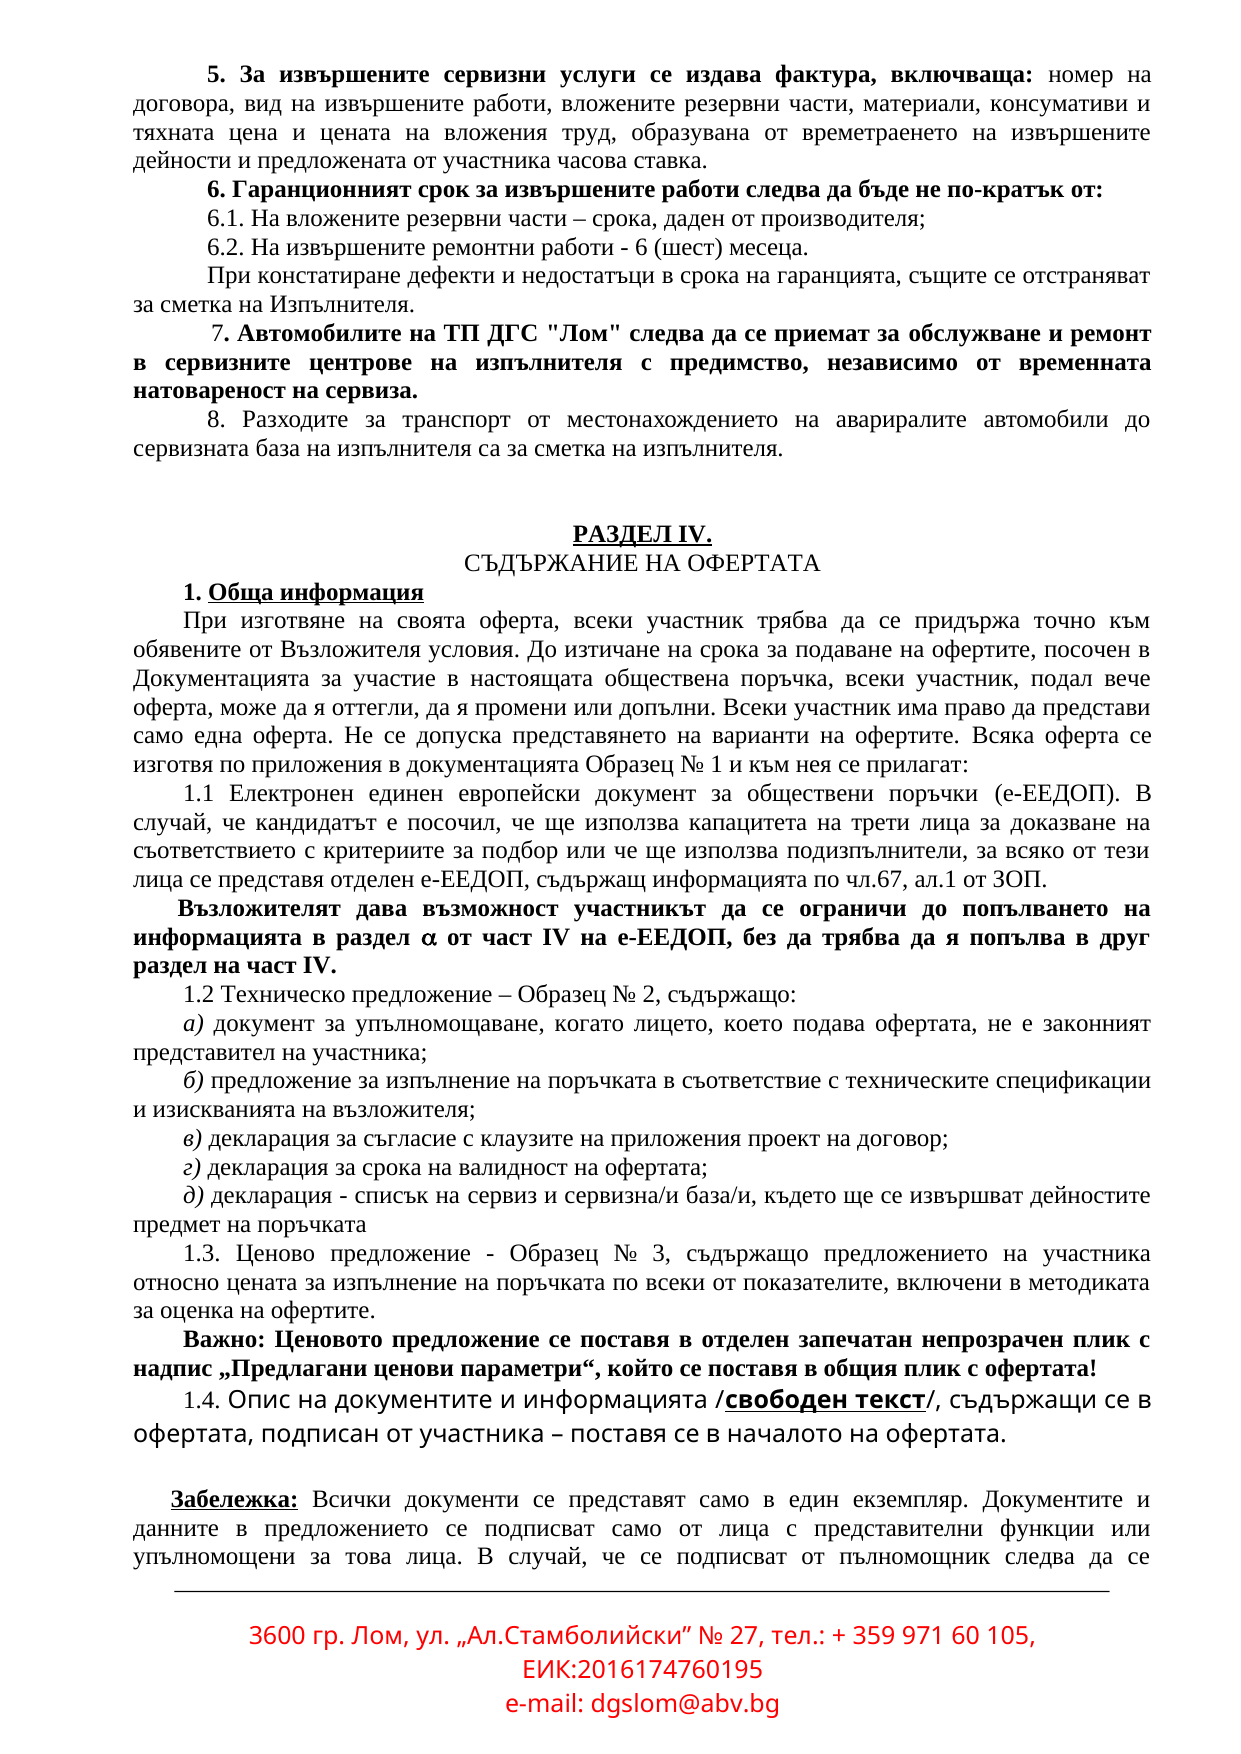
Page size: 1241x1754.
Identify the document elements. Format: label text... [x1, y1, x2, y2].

text 7. Автомобилите на ТП ДГС "Лом" следва да се приемат за обслужване и ремонт в сервизните центрове на изпълнителя с предимство, независимо от временната натовареност на сервиза. [133, 318, 1152, 404]
text 8. Разходите за транспорт от местонахождението на авариралите автомобили до сервизната база на изпълнителя са за сметка на изпълнителя. [133, 404, 1152, 462]
text 6.2. На извършените ремонтни работи - 6 (шест) месеца. [207, 232, 1152, 260]
text 1.4. Опис на документите и информацията /свободен текст/, съдържащи се в офертата, подписан от участника – поставя се в началото на офертата. [133, 1382, 1152, 1450]
text г) декларация за срока на валидност на офертата; [133, 1152, 1152, 1180]
picture [170, 1583, 1115, 1599]
text 1.3. Ценово предложение - Образец № 3, съдържащо предложението на участника относно цената за изпълнение на поръчката по всеки от показателите, включени в методиката за оценка на офертите. [133, 1238, 1152, 1324]
text д) декларация - списък на сервиз и сервизна/и база/и, където ще се извършват дейностите предмет на поръчката [133, 1180, 1152, 1238]
text 1.1 Електронен единен европейски документ за обществени поръчки (е-ЕЕДОП). В случай, че кандидатът е посочил, че ще използва капацитета на трети лица за доказване на съответствието с критериите за подбор или че ще използва подизпълнители, за всяко от тези лица се представя отделен е-ЕЕДОП, съдържащ информацията по чл.67, ал.1 от ЗОП. [133, 778, 1152, 893]
text 6. Гаранционният срок за извършените работи следва да бъде не по-кратък от: [133, 174, 1152, 203]
text 1.2 Техническо предложение – Образец № 2, съдържащо: [133, 979, 1152, 1008]
text При изготвяне на своята оферта, всеки участник трябва да се придържа точно към обявените от Възложителя условия. До изтичане на срока за подаване на офертите, посочен в Документацията за участие в настоящата обществена поръчка, всеки участник, подал вече оферта, може да я оттегли, да я промени или допълни. Всеки участник има право да представи само една оферта. Не се допуска представянето на варианти на офертите. Всяка оферта се изготвя по приложения в документацията Образец № 1 и към нея се прилагат: [133, 605, 1152, 778]
text Важно: Ценовото предложение се поставя в отделен запечатан непрозрачен плик с надпис „Предлагани ценови параметри“, който се поставя в общия плик с офертата! [133, 1324, 1152, 1382]
text Възложителят дава възможност участникът да се ограничи до попълването на информацията в раздел от част ІV на е-ЕЕДОП, без да трябва да я попълва в друг раздел на част ІV. [133, 893, 1152, 979]
text 5. За извършените сервизни услуги се издава фактура, включваща: номер на договора, вид на извършените работи, вложените резервни части, материали, консумативи и тяхната цена и цената на вложения труд, образувана от времетраенето на извършените дейности и предложената от участника часова ставка. [133, 59, 1152, 174]
text в) декларация за съгласие с клаузите на приложения проект на договор; [133, 1123, 1152, 1152]
text При констатиране дефекти и недостатъци в срока на гаранцията, същите се отстраняват за сметка на Изпълнителя. [133, 260, 1152, 318]
text 6.1. На вложените резервни части – срока, даден от производителя; [207, 203, 1152, 232]
text СЪДЪРЖАНИЕ НА ОФЕРТАТА [133, 548, 1152, 577]
text б) предложение за изпълнение на поръчката в съответствие с техническите спецификации и изискванията на възложителя; [133, 1065, 1152, 1123]
text 1. Обща информация [133, 577, 1152, 605]
text РАЗДЕЛ ІV. [133, 519, 1152, 548]
text а) документ за упълномощаване, когато лицето, което подава офертата, не е законният представител на участника; [133, 1008, 1152, 1065]
